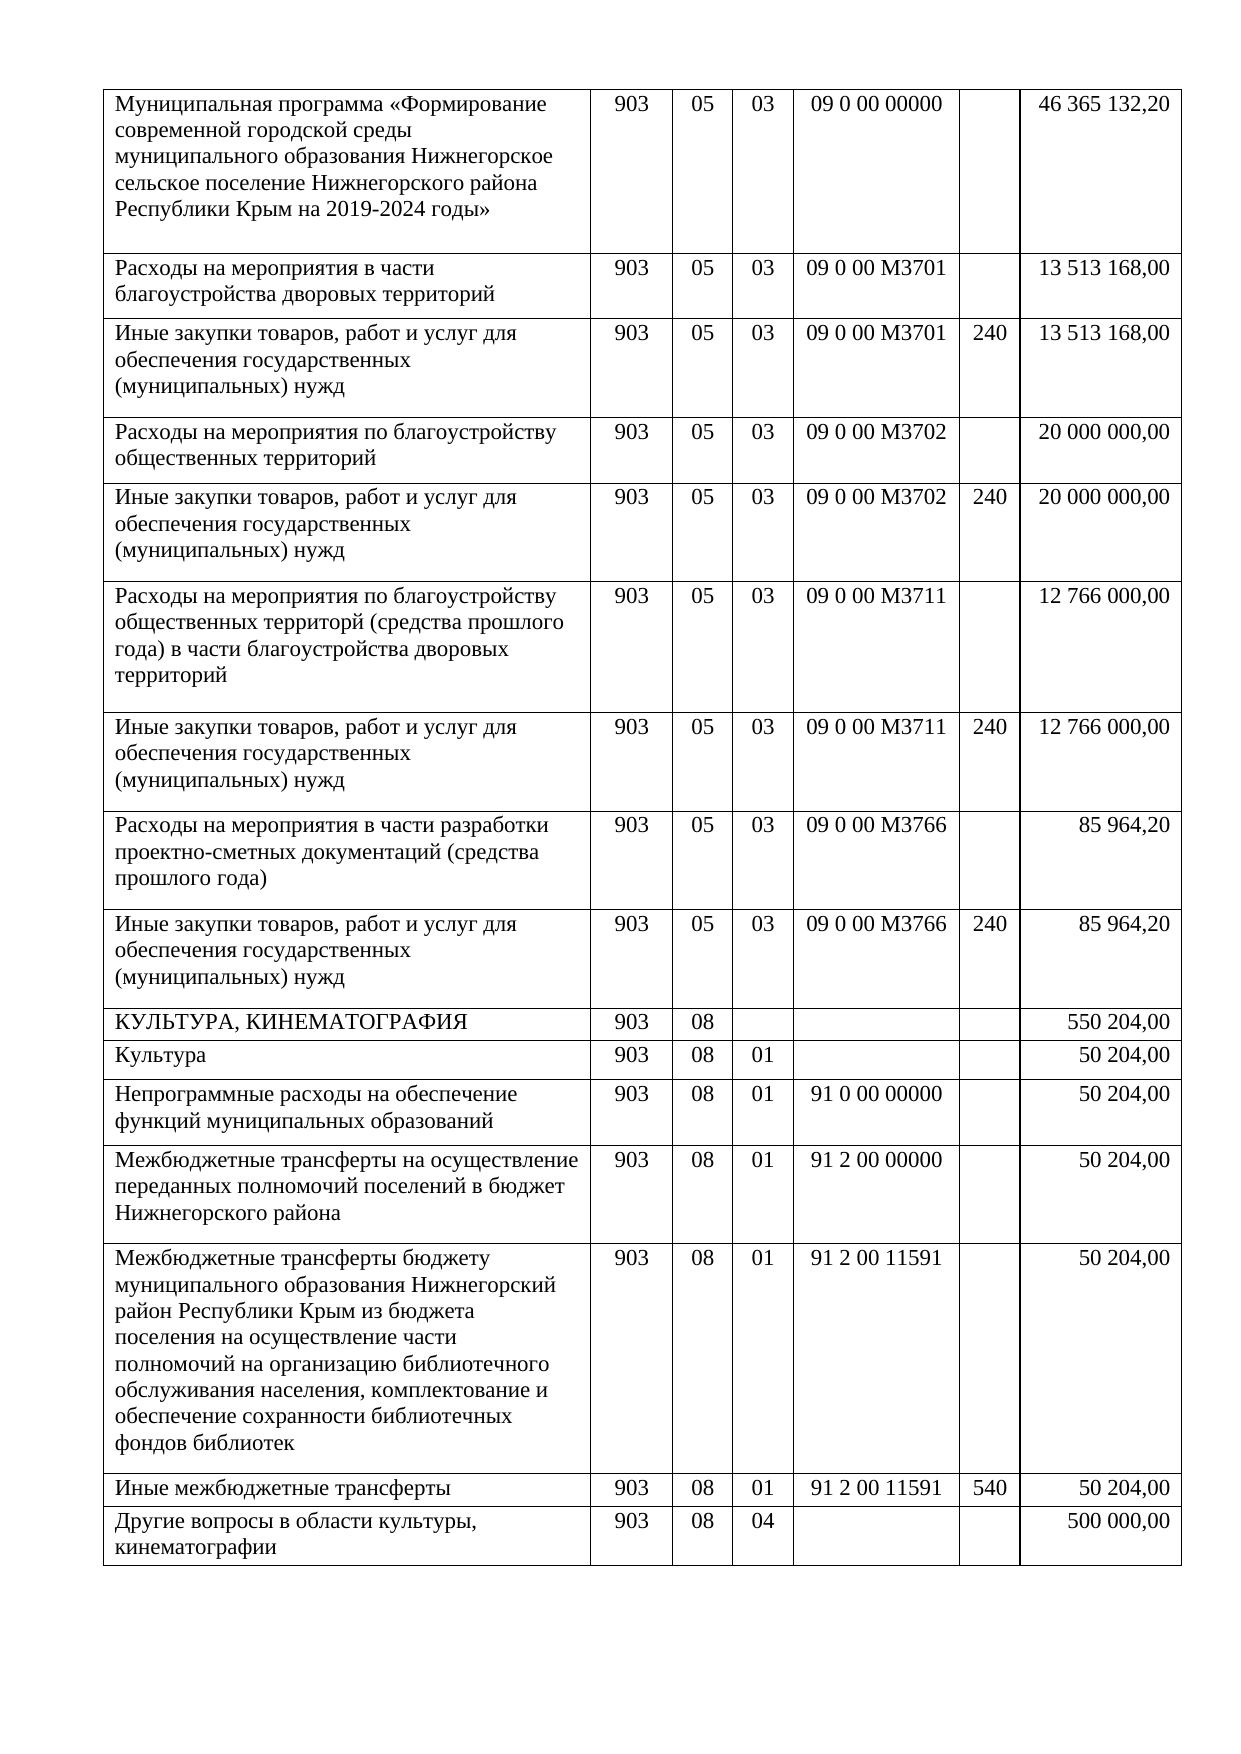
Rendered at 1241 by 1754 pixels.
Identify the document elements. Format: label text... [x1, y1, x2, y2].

table_cell 03 [733, 713, 793, 811]
table_cell 09 0 00 М3711 [794, 713, 959, 811]
table_cell Иные закупки товаров, работ и услуг для обеспечения государственных (муниципальных) нужд [104, 713, 590, 811]
table_cell 05 [673, 484, 732, 581]
table_cell Муниципальная программа «Формирование современной городской среды муниципального образования Нижнегорское сельское поселение Нижнегорского района Республики Крым на 2019-2024 годы» [104, 90, 590, 253]
table_cell 03 [733, 319, 793, 417]
table_cell [794, 1009, 959, 1040]
table_cell 01 [733, 1146, 793, 1243]
table_cell 12 766 000,00 [1021, 582, 1181, 712]
table_cell 903 [591, 319, 672, 417]
table_cell 04 [733, 1507, 793, 1565]
table_cell 03 [733, 254, 793, 318]
table_cell 01 [733, 1244, 793, 1473]
table_cell 85 964,20 [1021, 910, 1181, 1007]
table_cell 50 204,00 [1021, 1080, 1181, 1145]
table_cell 540 [960, 1474, 1019, 1506]
table_cell Межбюджетные трансферты на осуществление переданных полномочий поселений в бюджет Нижнегорского района [104, 1146, 590, 1243]
table_cell 903 [591, 484, 672, 581]
table_cell 03 [733, 812, 793, 909]
table_cell 50 204,00 [1021, 1244, 1181, 1473]
table_cell 05 [673, 582, 732, 712]
table_cell [733, 1009, 793, 1040]
table_cell 08 [673, 1080, 732, 1145]
table_cell [960, 1041, 1019, 1079]
table_cell 08 [673, 1041, 732, 1079]
table_cell [794, 1507, 959, 1565]
table_cell 903 [591, 1244, 672, 1473]
table_cell 05 [673, 713, 732, 811]
table_cell 903 [591, 1474, 672, 1506]
table_cell 01 [733, 1474, 793, 1506]
table_cell 01 [733, 1080, 793, 1145]
table_cell 05 [673, 910, 732, 1007]
table_cell [960, 1507, 1019, 1565]
table_cell 09 0 00 М3701 [794, 319, 959, 417]
table_cell 13 513 168,00 [1021, 319, 1181, 417]
table_cell 08 [673, 1146, 732, 1243]
table_cell 05 [673, 90, 732, 253]
table_cell 13 513 168,00 [1021, 254, 1181, 318]
table_cell 91 0 00 00000 [794, 1080, 959, 1145]
table_cell 91 2 00 11591 [794, 1474, 959, 1506]
table_cell [960, 1080, 1019, 1145]
table_cell 240 [960, 713, 1019, 811]
table_cell [794, 1041, 959, 1079]
table_cell Иные закупки товаров, работ и услуг для обеспечения государственных (муниципальных) нужд [104, 484, 590, 581]
table_cell Иные закупки товаров, работ и услуг для обеспечения государственных (муниципальных) нужд [104, 319, 590, 417]
table_cell 550 204,00 [1021, 1009, 1181, 1040]
table_cell 12 766 000,00 [1021, 713, 1181, 811]
table_cell 903 [591, 418, 672, 482]
table_cell 09 0 00 М3701 [794, 254, 959, 318]
table_cell Иные закупки товаров, работ и услуг для обеспечения государственных (муниципальных) нужд [104, 910, 590, 1007]
table_cell 03 [733, 484, 793, 581]
table_cell 240 [960, 484, 1019, 581]
table_cell [960, 418, 1019, 482]
table_cell 08 [673, 1009, 732, 1040]
table_cell 03 [733, 418, 793, 482]
table_cell Иные межбюджетные трансферты [104, 1474, 590, 1506]
table_cell 05 [673, 319, 732, 417]
table_cell 903 [591, 713, 672, 811]
table_cell Другие вопросы в области культуры, кинематографии [104, 1507, 590, 1565]
table_cell 50 204,00 [1021, 1041, 1181, 1079]
table_cell КУЛЬТУРА, КИНЕМАТОГРАФИЯ [104, 1009, 590, 1040]
table_cell 08 [673, 1244, 732, 1473]
table_cell [960, 254, 1019, 318]
table_cell 03 [733, 90, 793, 253]
table_cell 08 [673, 1507, 732, 1565]
table_cell 903 [591, 910, 672, 1007]
table_cell Непрограммные расходы на обеспечение функций муниципальных образований [104, 1080, 590, 1145]
table_cell 05 [673, 812, 732, 909]
table_cell [960, 812, 1019, 909]
table_cell 903 [591, 812, 672, 909]
table_cell [960, 90, 1019, 253]
table_cell 09 0 00 М3702 [794, 418, 959, 482]
table_cell [960, 1244, 1019, 1473]
table_cell [960, 1009, 1019, 1040]
table_cell 20 000 000,00 [1021, 484, 1181, 581]
table_cell Расходы на мероприятия по благоустройству общественных территорй (средства прошлого года) в части благоустройства дворовых территорий [104, 582, 590, 712]
table_cell 09 0 00 М3766 [794, 910, 959, 1007]
table_cell 91 2 00 11591 [794, 1244, 959, 1473]
table_cell Расходы на мероприятия в части благоустройства дворовых территорий [104, 254, 590, 318]
table_cell 240 [960, 319, 1019, 417]
table_cell 903 [591, 1507, 672, 1565]
table_cell Межбюджетные трансферты бюджету муниципального образования Нижнегорский район Республики Крым из бюджета поселения на осуществление части полномочий на организацию библиотечного обслуживания населения, комплектование и обеспечение сохранности библиотечных фондов библиотек [104, 1244, 590, 1473]
table_cell 46 365 132,20 [1021, 90, 1181, 253]
table_cell 91 2 00 00000 [794, 1146, 959, 1243]
table_cell 09 0 00 00000 [794, 90, 959, 253]
table_cell 03 [733, 910, 793, 1007]
table_cell 05 [673, 418, 732, 482]
table_cell 903 [591, 1041, 672, 1079]
table_cell 08 [673, 1474, 732, 1506]
table_cell 09 0 00 М3766 [794, 812, 959, 909]
table_cell 85 964,20 [1021, 812, 1181, 909]
table_cell 903 [591, 254, 672, 318]
table_cell 50 204,00 [1021, 1474, 1181, 1506]
table_cell 05 [673, 254, 732, 318]
table_cell 903 [591, 1146, 672, 1243]
table_cell 903 [591, 90, 672, 253]
table_cell [960, 582, 1019, 712]
table_cell Культура [104, 1041, 590, 1079]
table_cell 903 [591, 1009, 672, 1040]
table_cell [960, 1146, 1019, 1243]
table_cell 500 000,00 [1021, 1507, 1181, 1565]
table_cell 09 0 00 М3702 [794, 484, 959, 581]
table_cell 240 [960, 910, 1019, 1007]
table_cell 01 [733, 1041, 793, 1079]
table_cell 09 0 00 М3711 [794, 582, 959, 712]
table_cell 903 [591, 582, 672, 712]
table_cell 903 [591, 1080, 672, 1145]
table_cell Расходы на мероприятия в части разработки проектно-сметных документаций (средства прошлого года) [104, 812, 590, 909]
table_cell 20 000 000,00 [1021, 418, 1181, 482]
table_cell 50 204,00 [1021, 1146, 1181, 1243]
table_cell 03 [733, 582, 793, 712]
table_cell Расходы на мероприятия по благоустройству общественных территорий [104, 418, 590, 482]
